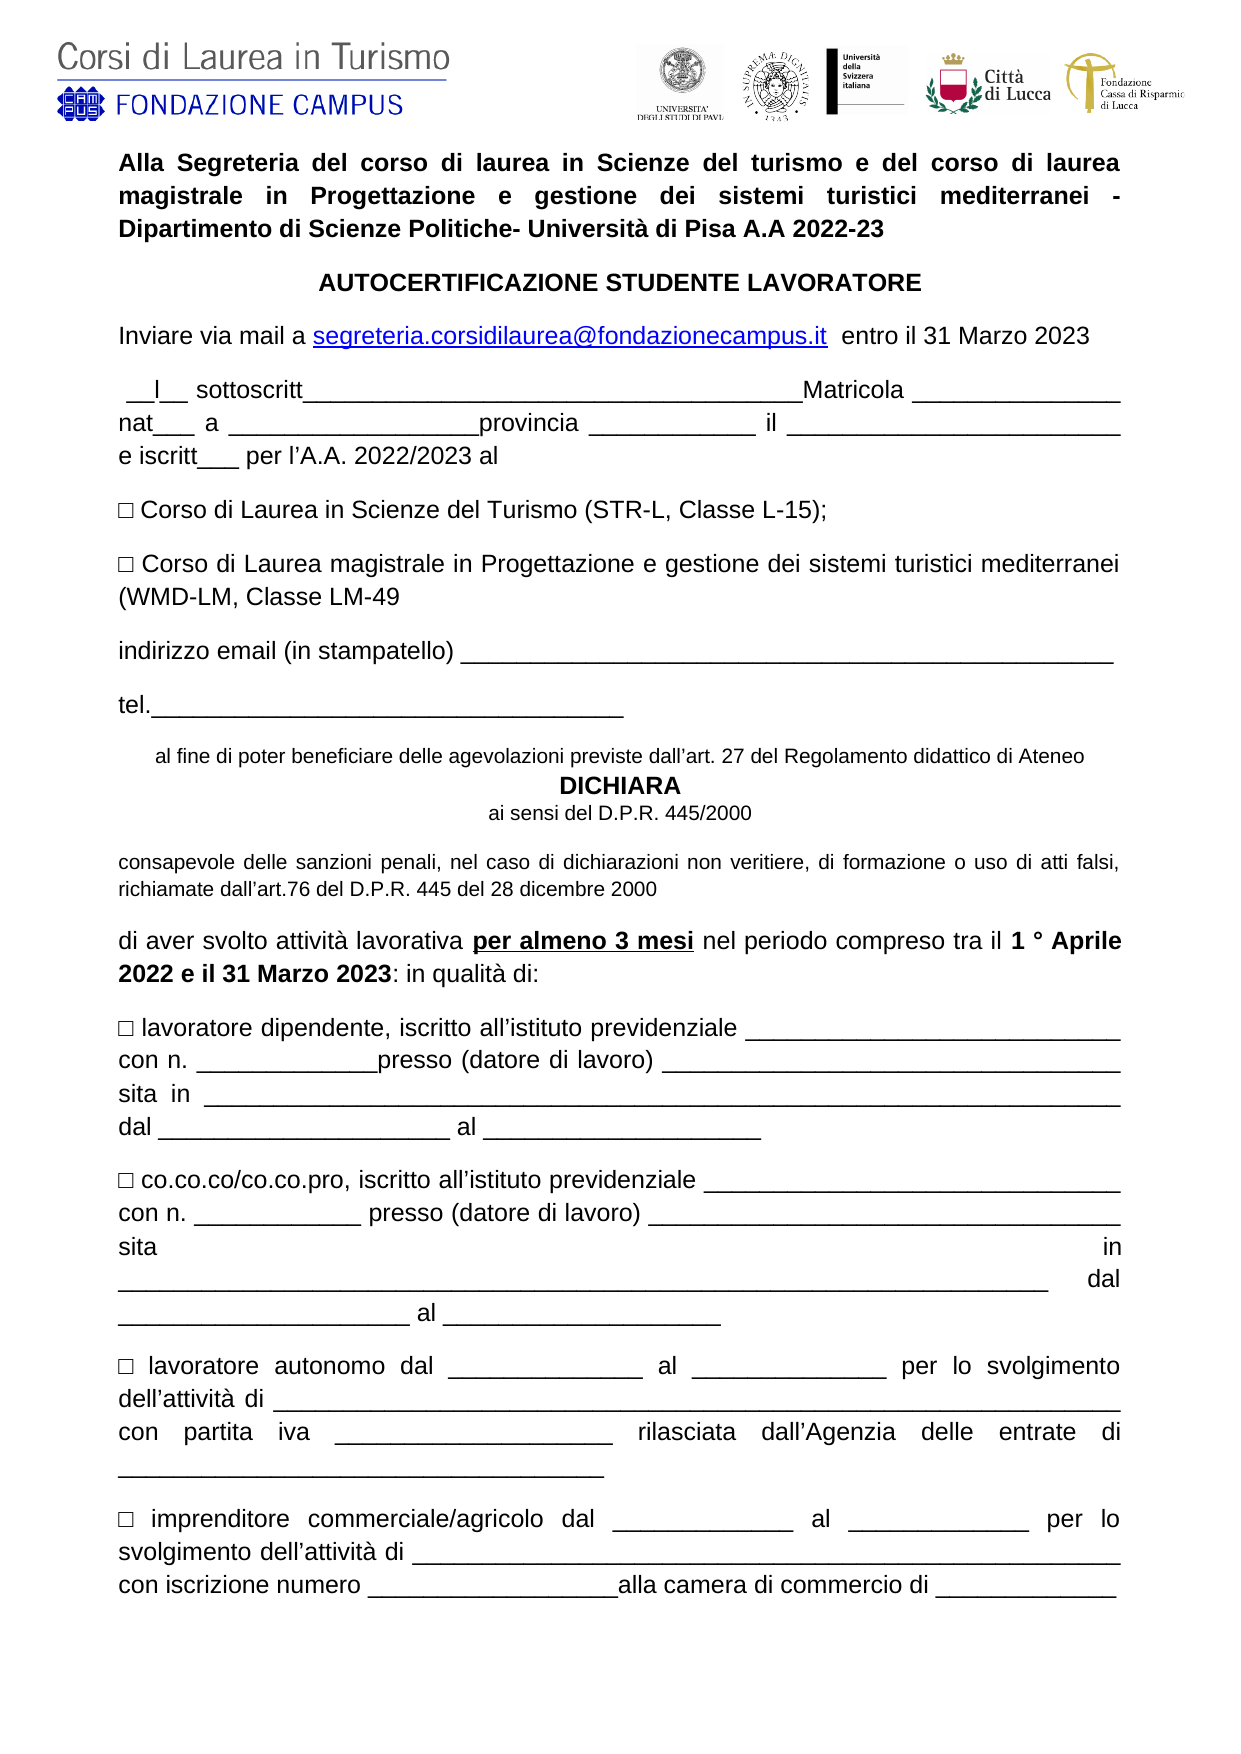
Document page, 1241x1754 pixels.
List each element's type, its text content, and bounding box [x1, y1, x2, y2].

text al fine di poter beneficiare delle agevolazioni previste dall’art. 27 del Regolamento didattico di Ateneo [118, 743, 1122, 767]
text □ co.co.co/co.co.pro, iscritto all’istituto previdenziale ______________________________ con n. ____________ presso (datore di lavoro) __________________________________ sita in ___________________________________________________________________ dal _____________________ al ____________________ [118, 1165, 1122, 1326]
text __l__ sottoscritt____________________________________Matricola _______________ nat___ a __________________provincia ____________ il ________________________ e iscritt___ per l’A.A. 2022/2023 al [118, 375, 1122, 470]
text AUTOCERTIFICAZIONE STUDENTE LAVORATORE [118, 267, 1122, 296]
text ai sensi del D.P.R. 445/2000 [118, 800, 1122, 825]
text consapevole delle sanzioni penali, nel caso di dichiarazioni non veritiere, di formazione o uso di atti falsi, richiamate dall’art.76 del D.P.R. 445 del 28 dicembre 2000 [118, 850, 1122, 901]
text Inviare via mail a segreteria.corsidilaurea@fondazionecampus.it entro il 31 Marzo 2023 [118, 321, 1122, 350]
picture [635, 44, 724, 120]
picture [50, 33, 454, 121]
text □ Corso di Laurea magistrale in Progettazione e gestione dei sistemi turistici mediterranei (WMD-LM, Classe LM-49 [118, 549, 1122, 611]
picture [823, 45, 909, 115]
picture [1063, 53, 1185, 113]
text di aver svolto attività lavorativa per almeno 3 mesi nel periodo compreso tra il 1 ° Aprile 2022 e il 31 Marzo 2023: in qualità di: [118, 926, 1122, 987]
text □ lavoratore autonomo dal ______________ al ______________ per lo svolgimento dell’attività di _____________________________________________________________ con partita iva ____________________ rilasciata dall’Agenzia delle entrate di ___________________________________ [118, 1351, 1122, 1479]
text □ imprenditore commerciale/agricolo dal _____________ al _____________ per lo svolgimento dell’attività di ___________________________________________________ con iscrizione numero __________________alla camera di commercio di _____________ [118, 1504, 1122, 1599]
picture [742, 52, 809, 121]
text DICHIARA [118, 771, 1122, 800]
text tel.__________________________________ [118, 690, 1122, 718]
text indirizzo email (in stampatello) _______________________________________________ [118, 636, 1122, 664]
picture [925, 53, 1051, 114]
text □ lavoratore dipendente, iscritto all’istituto previdenziale ___________________________ con n. _____________presso (datore di lavoro) _________________________________ sita in __________________________________________________________________ dal _____________________ al ____________________ [118, 1012, 1122, 1140]
text Alla Segreteria del corso di laurea in Scienze del turismo e del corso di laurea magistrale in Progettazione e gestione dei sistemi turistici mediterranei - Dipartimento di Scienze Politiche- Università di Pisa A.A 2022-23 [118, 148, 1122, 242]
text □ Corso di Laurea in Scienze del Turismo (STR-L, Classe L-15); [118, 495, 1122, 524]
